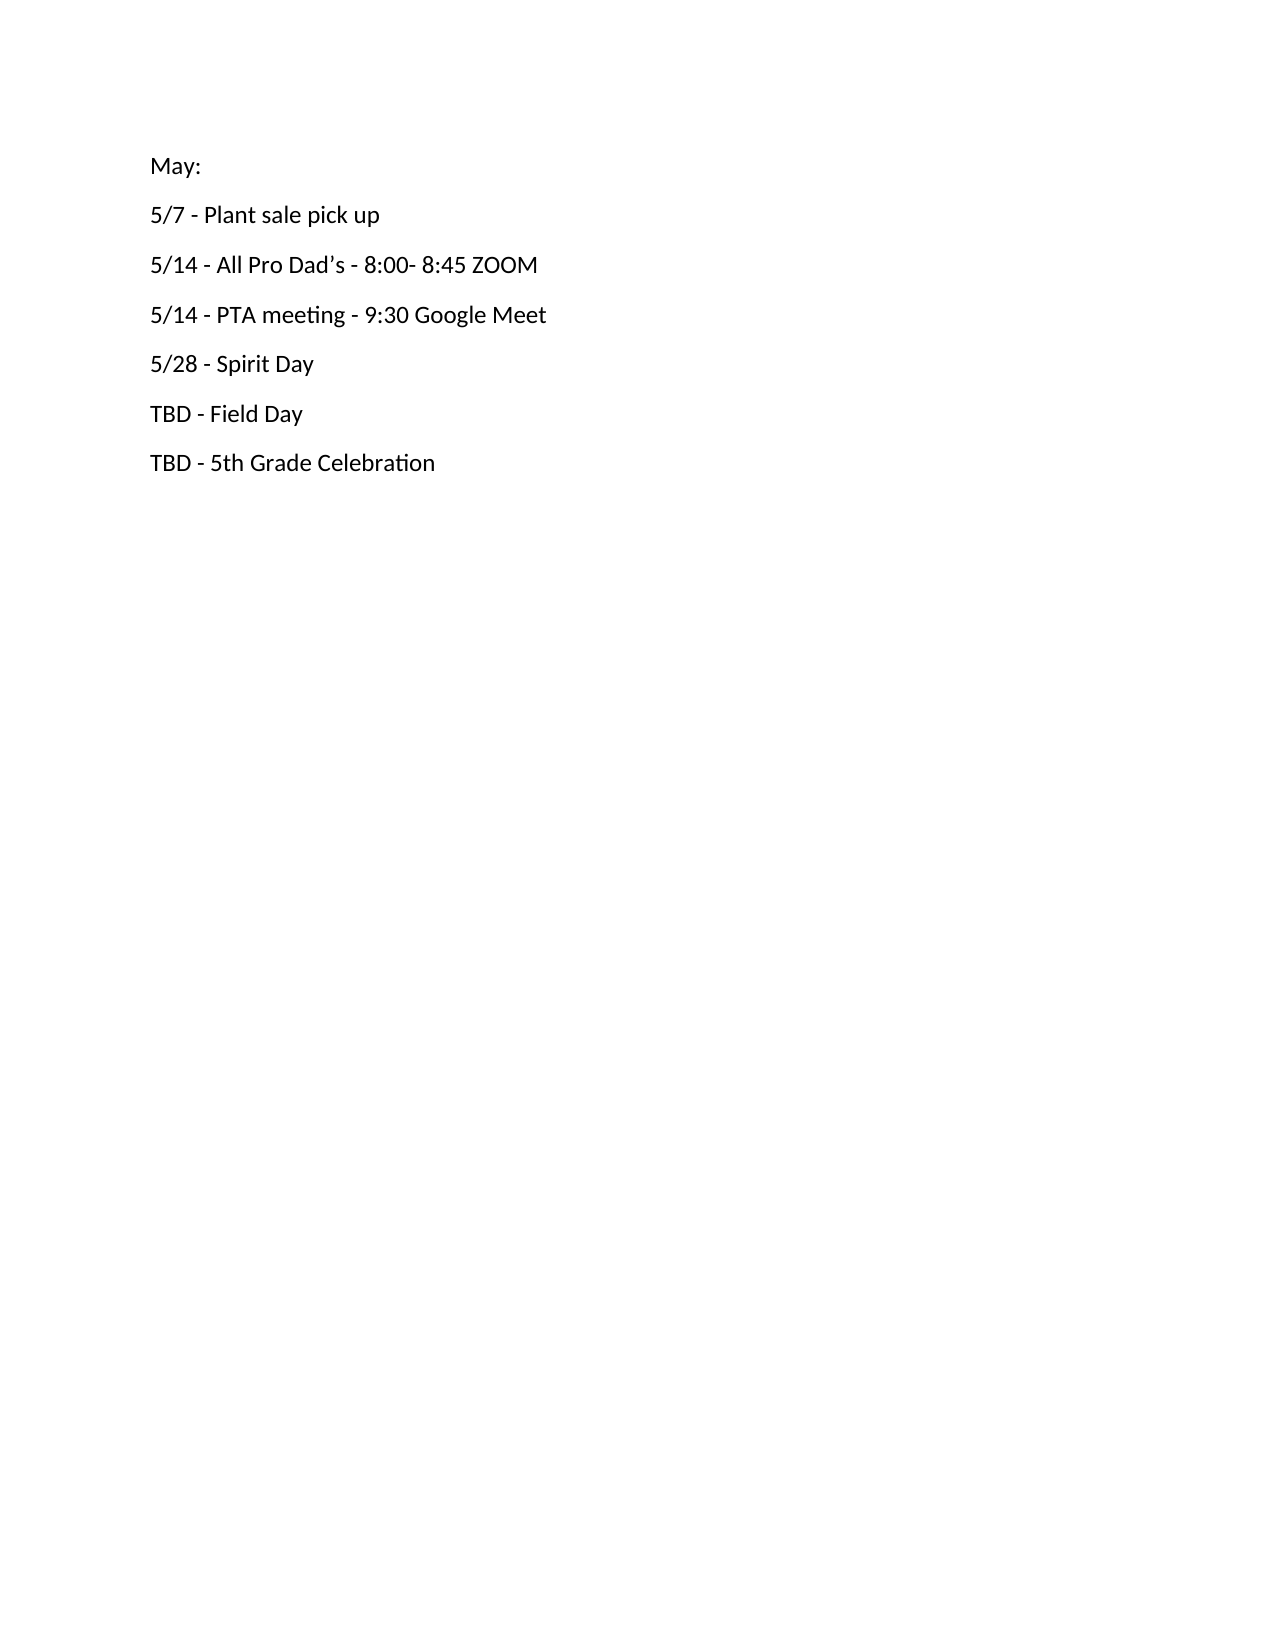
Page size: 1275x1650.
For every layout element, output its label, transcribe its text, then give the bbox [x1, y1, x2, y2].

text 5/7 - Plant sale pick up [150, 199, 1125, 230]
text 5/28 - Spirit Day [150, 348, 1125, 379]
text May: [150, 150, 1125, 181]
text 5/14 - PTA meeting - 9:30 Google Meet [150, 299, 1125, 329]
text 5/14 - All Pro Dad’s - 8:00- 8:45 ZOOM [150, 249, 1125, 280]
text TBD - 5th Grade Celebration [150, 447, 1125, 478]
text TBD - Field Day [150, 398, 1125, 428]
